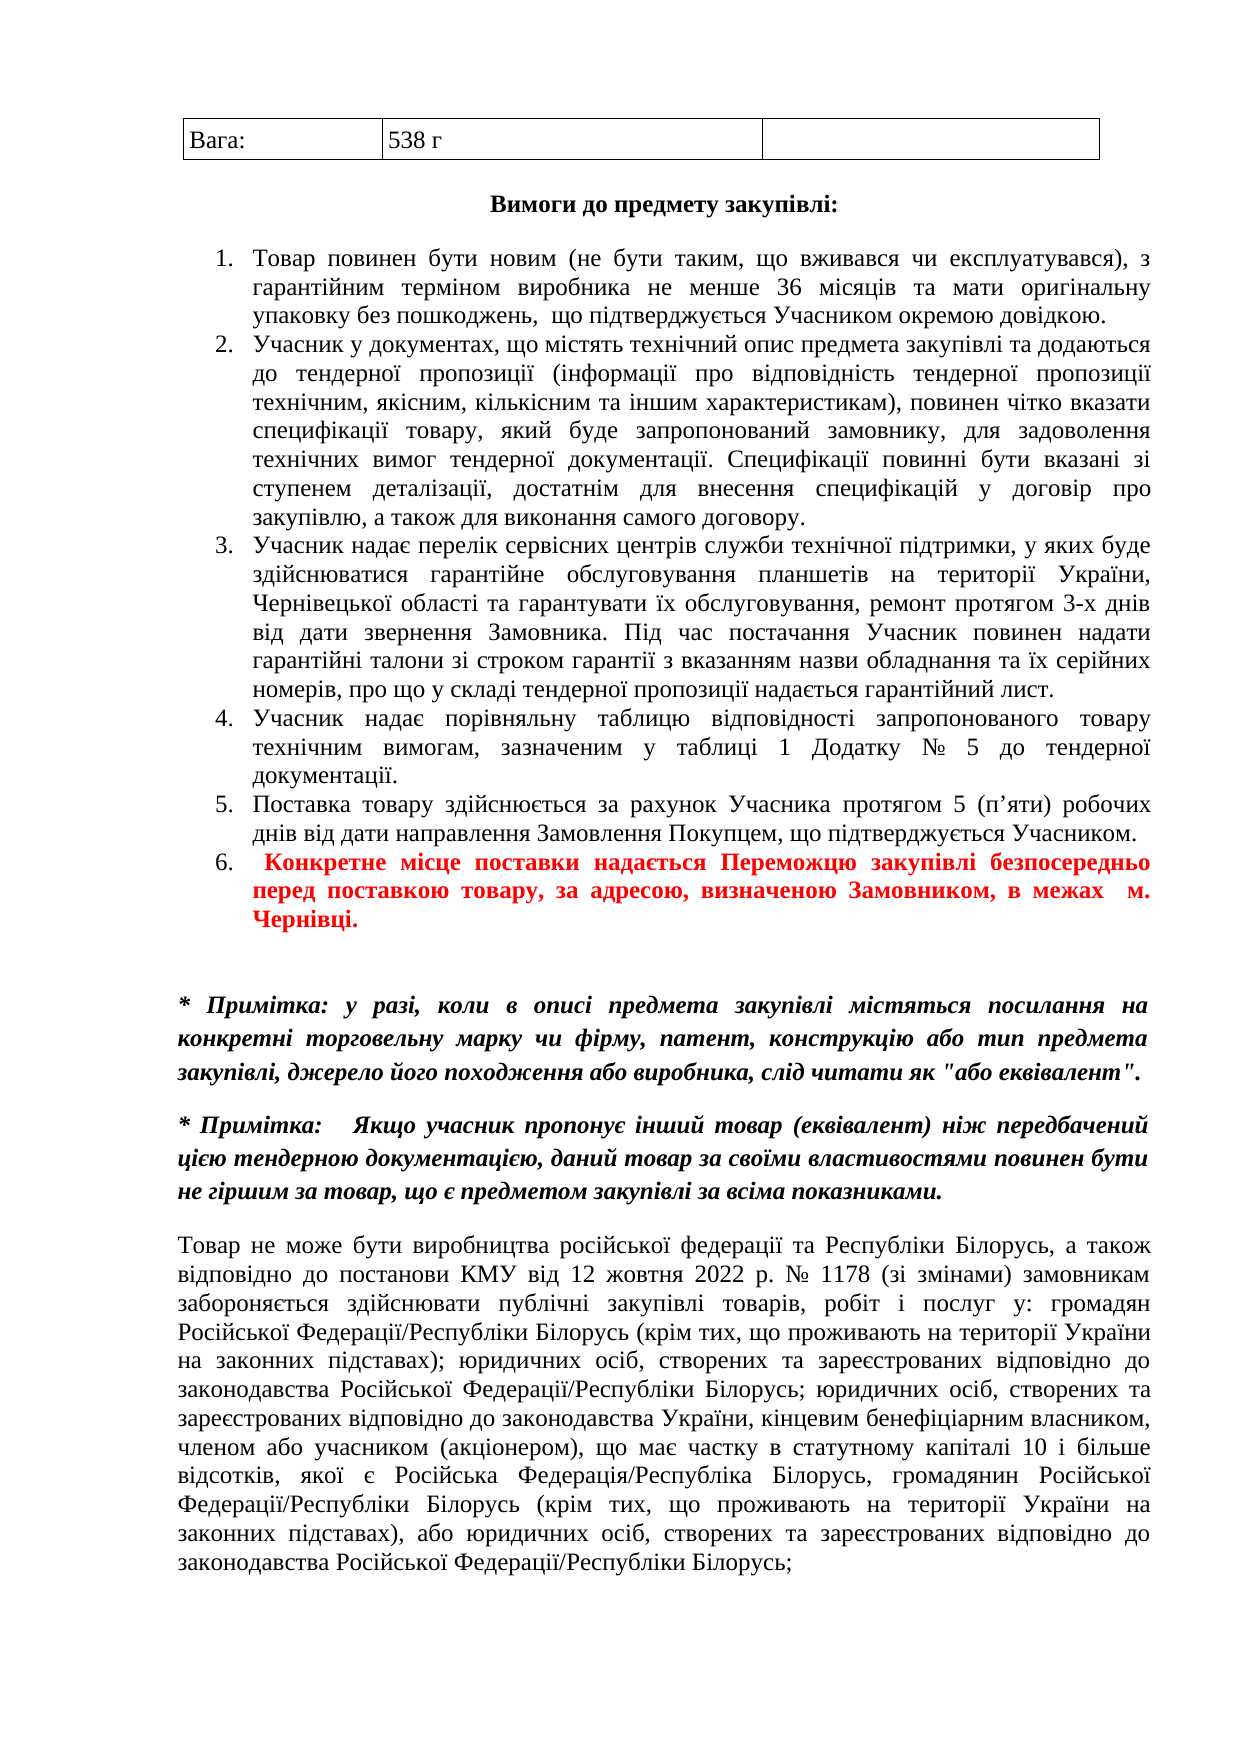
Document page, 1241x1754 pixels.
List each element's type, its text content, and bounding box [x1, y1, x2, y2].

list Учасник надає порівняльну таблицю відповідності запропонованого товару технічним вимогам, зазначеним у таблиці 1 Додатку № 5 до тендерної документації. [215, 703, 1152, 789]
text * Примітка: у разі, коли в описі предмета закупівлі містяться посилання на конкретні торговельну марку чи фірму, патент, конструкцію або тип предмета закупівлі, джерело його походження або виробника, слід читати як "або еквівалент". [177, 991, 1152, 1085]
text Товар не може бути виробництва російської федерації та Республіки Білорусь, а також відповідно до постанови КМУ від 12 жовтня 2022 р. № 1178 (зі змінами) замовникам забороняється здійснювати публічні закупівлі товарів, робіт і послуг у: громадян Російської Федерації/Республіки Білорусь (крім тих, що проживають на території України на законних підставах); юридичних осіб, створених та зареєстрованих відповідно до законодавства Російської Федерації/Республіки Білорусь; юридичних осіб, створених та зареєстрованих відповідно до законодавства України, кінцевим бенефіціарним власником, членом або учасником (акціонером), що має частку в статутному капіталі 10 і більше відсотків, якої є Російська Федерація/Республіка Білорусь, громадянин Російської Федерації/Республіки Білорусь (крім тих, що проживають на території України на законних підставах), або юридичних осіб, створених та зареєстрованих відповідно до законодавства Російської Федерації/Республіки Білорусь; [177, 1230, 1152, 1575]
list Товар повинен бути новим (не бути таким, що вживався чи експлуатувався), з гарантійним терміном виробника не менше 36 місяців та мати оригінальну упаковку без пошкоджень, що підтверджується Учасником окремою довідкою. [215, 243, 1152, 329]
list Учасник надає перелік сервісних центрів служби технічної підтримки, у яких буде здійснюватися гарантійне обслуговування планшетів на території України, Чернівецької області та гарантувати їх обслуговування, ремонт протягом 3-х днів від дати звернення Замовника. Під час постачання Учасник повинен надати гарантійні талони зі строком гарантії з вказанням назви обладнання та їх серійних номерів, про що у складі тендерної пропозиції надається гарантійний лист. [215, 531, 1152, 703]
text Вимоги до предмету закупівлі: [177, 189, 1152, 218]
list Поставка товару здійснюється за рахунок Учасника протягом 5 (п’яти) робочих днів від дати направлення Замовлення Покупцем, що підтверджується Учасником. [215, 789, 1152, 847]
text * Примітка: Якщо учасник пропонує інший товар (еквівалент) ніж передбачений цією тендерною документацією, даний товар за своїми властивостями повинен бути не гіршим за товар, що є предметом закупівлі за всіма показниками. [177, 1110, 1152, 1205]
table_cell [763, 119, 1099, 159]
list Конкретне місце поставки надається Переможцю закупівлі безпосередньо перед поставкою товару, за адресою, визначеною Замовником, в межах м. Чернівці. [215, 847, 1152, 933]
list Учасник у документах, що містять технічний опис предмета закупівлі та додаються до тендерної пропозиції (інформації про відповідність тендерної пропозиції технічним, якісним, кількісним та іншим характеристикам), повинен чітко вказати специфікації товару, який буде запропонований замовнику, для задоволення технічних вимог тендерної документації. Специфікації повинні бути вказані зі ступенем деталізації, достатнім для внесення специфікацій у договір про закупівлю, а також для виконання самого договору. [215, 329, 1152, 531]
table_cell Вага: [184, 119, 382, 159]
table_cell 538 г [383, 119, 762, 159]
